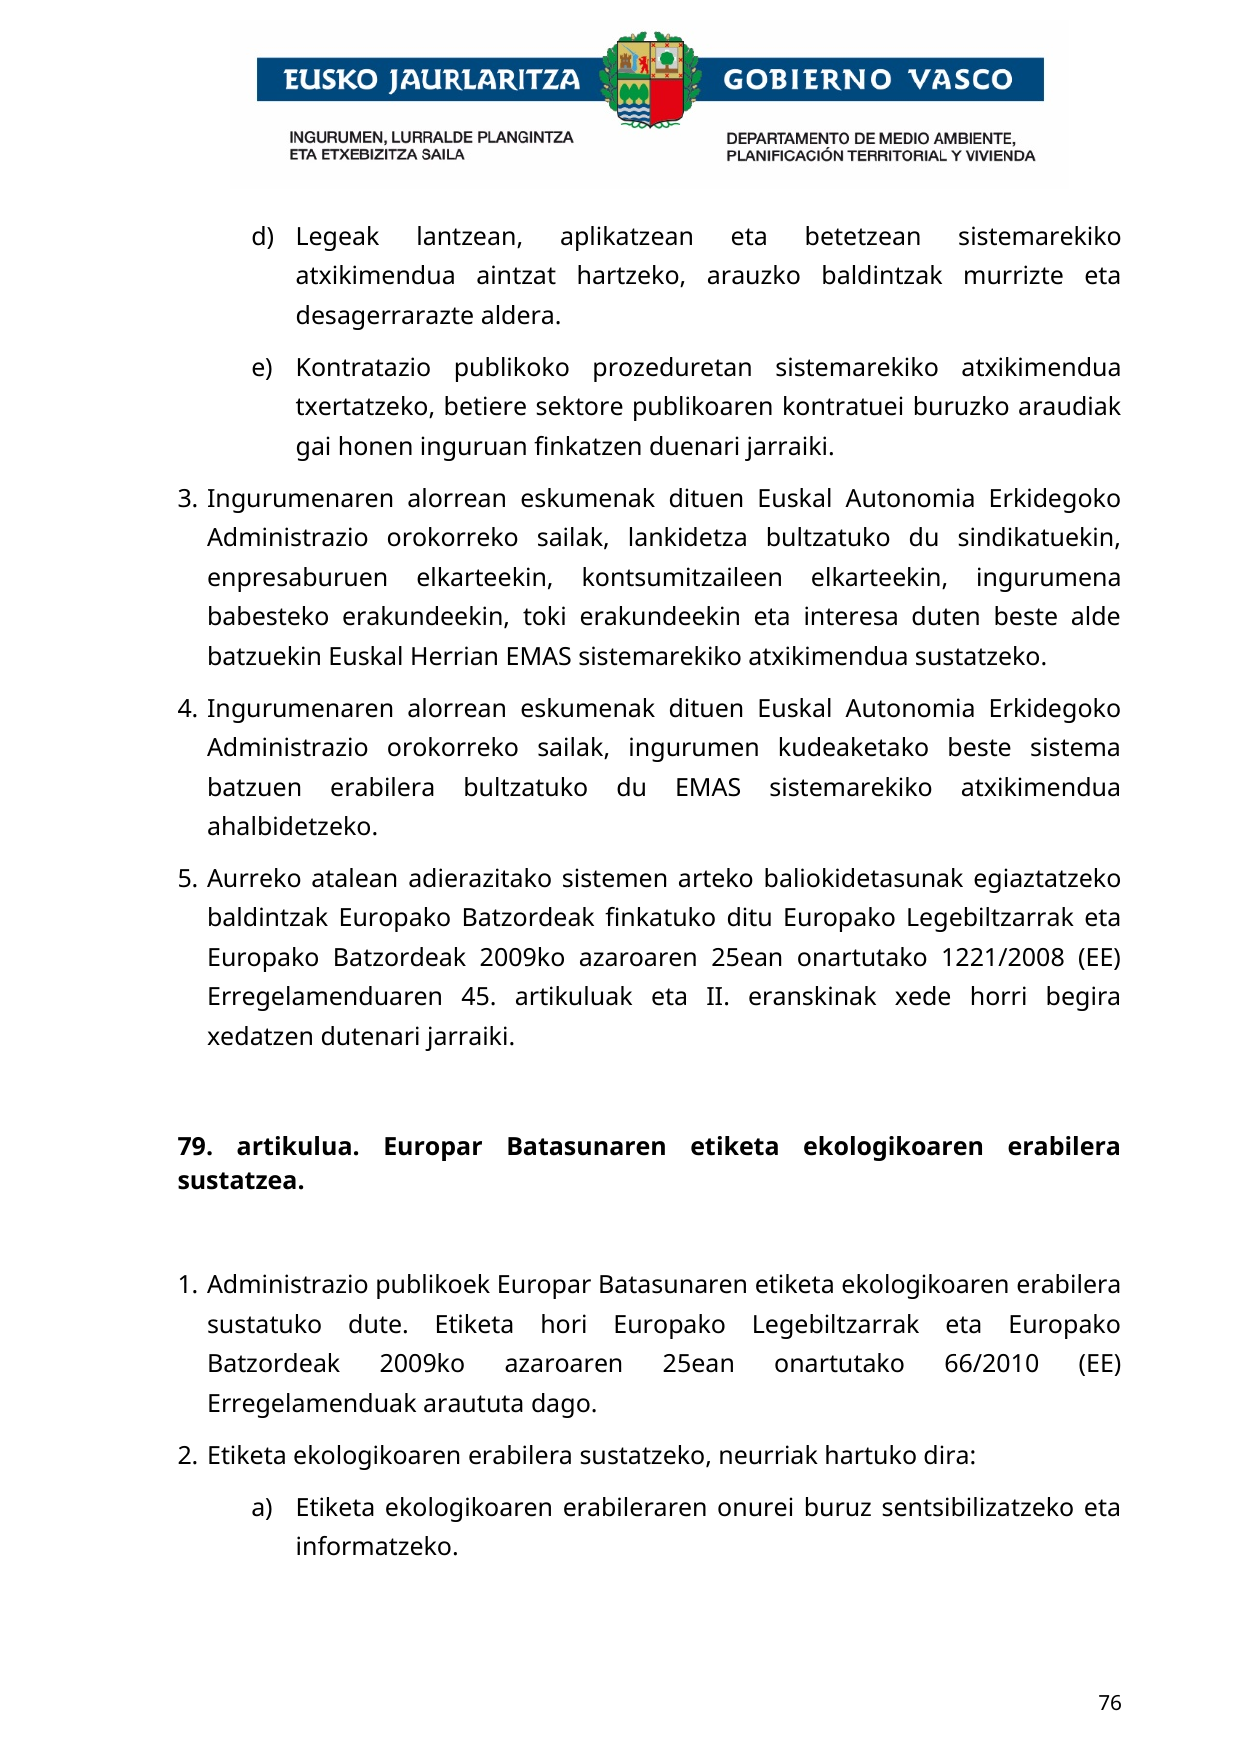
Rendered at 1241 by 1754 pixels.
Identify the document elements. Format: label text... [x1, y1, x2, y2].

picture [230, 20, 1069, 189]
list Legeak lantzean, aplikatzean eta betetzean sistemarekiko atxikimendua aintzat hartzeko, arauzko baldintzak murrizte eta desagerrarazte aldera. [251, 218, 1122, 331]
list Aurreko atalean adierazitako sistemen arteko baliokidetasunak egiaztatzeko baldintzak Europako Batzordeak finkatuko ditu Europako Legebiltzarrak eta Europako Batzordeak 2009ko azaroaren 25ean onartutako 1221/2008 (EE) Erregelamenduaren 45. artikuluak eta II. eranskinak xede horri begira xedatzen dutenari jarraiki. [177, 861, 1122, 1053]
list Ingurumenaren alorrean eskumenak dituen Euskal Autonomia Erkidegoko Administrazio orokorreko sailak, lankidetza bultzatuko du sindikatuekin, enpresaburuen elkarteekin, kontsumitzaileen elkarteekin, ingurumena babesteko erakundeekin, toki erakundeekin eta interesa duten beste alde batzuekin Euskal Herrian EMAS sistemarekiko atxikimendua sustatzeko. [177, 480, 1122, 672]
list Administrazio publikoek Europar Batasunaren etiketa ekologikoaren erabilera sustatuko dute. Etiketa hori Europako Legebiltzarrak eta Europako Batzordeak 2009ko azaroaren 25ean onartutako 66/2010 (EE) Erregelamenduak araututa dago. [177, 1267, 1122, 1419]
list Etiketa ekologikoaren erabileraren onurei buruz sentsibilizatzeko eta informatzeko. [251, 1489, 1122, 1563]
list Kontratazio publikoko prozeduretan sistemarekiko atxikimendua txertatzeko, betiere sektore publikoaren kontratuei buruzko araudiak gai honen inguruan finkatzen duenari jarraiki. [251, 349, 1122, 462]
subtitle 79. artikulua. Europar Batasunaren etiketa ekologikoaren erabilera sustatzea. [177, 1128, 1122, 1197]
list Etiketa ekologikoaren erabilera sustatzeko, neurriak hartuko dira: [177, 1437, 1122, 1471]
list Ingurumenaren alorrean eskumenak dituen Euskal Autonomia Erkidegoko Administrazio orokorreko sailak, ingurumen kudeaketako beste sistema batzuen erabilera bultzatuko du EMAS sistemarekiko atxikimendua ahalbidetzeko. [177, 690, 1122, 843]
